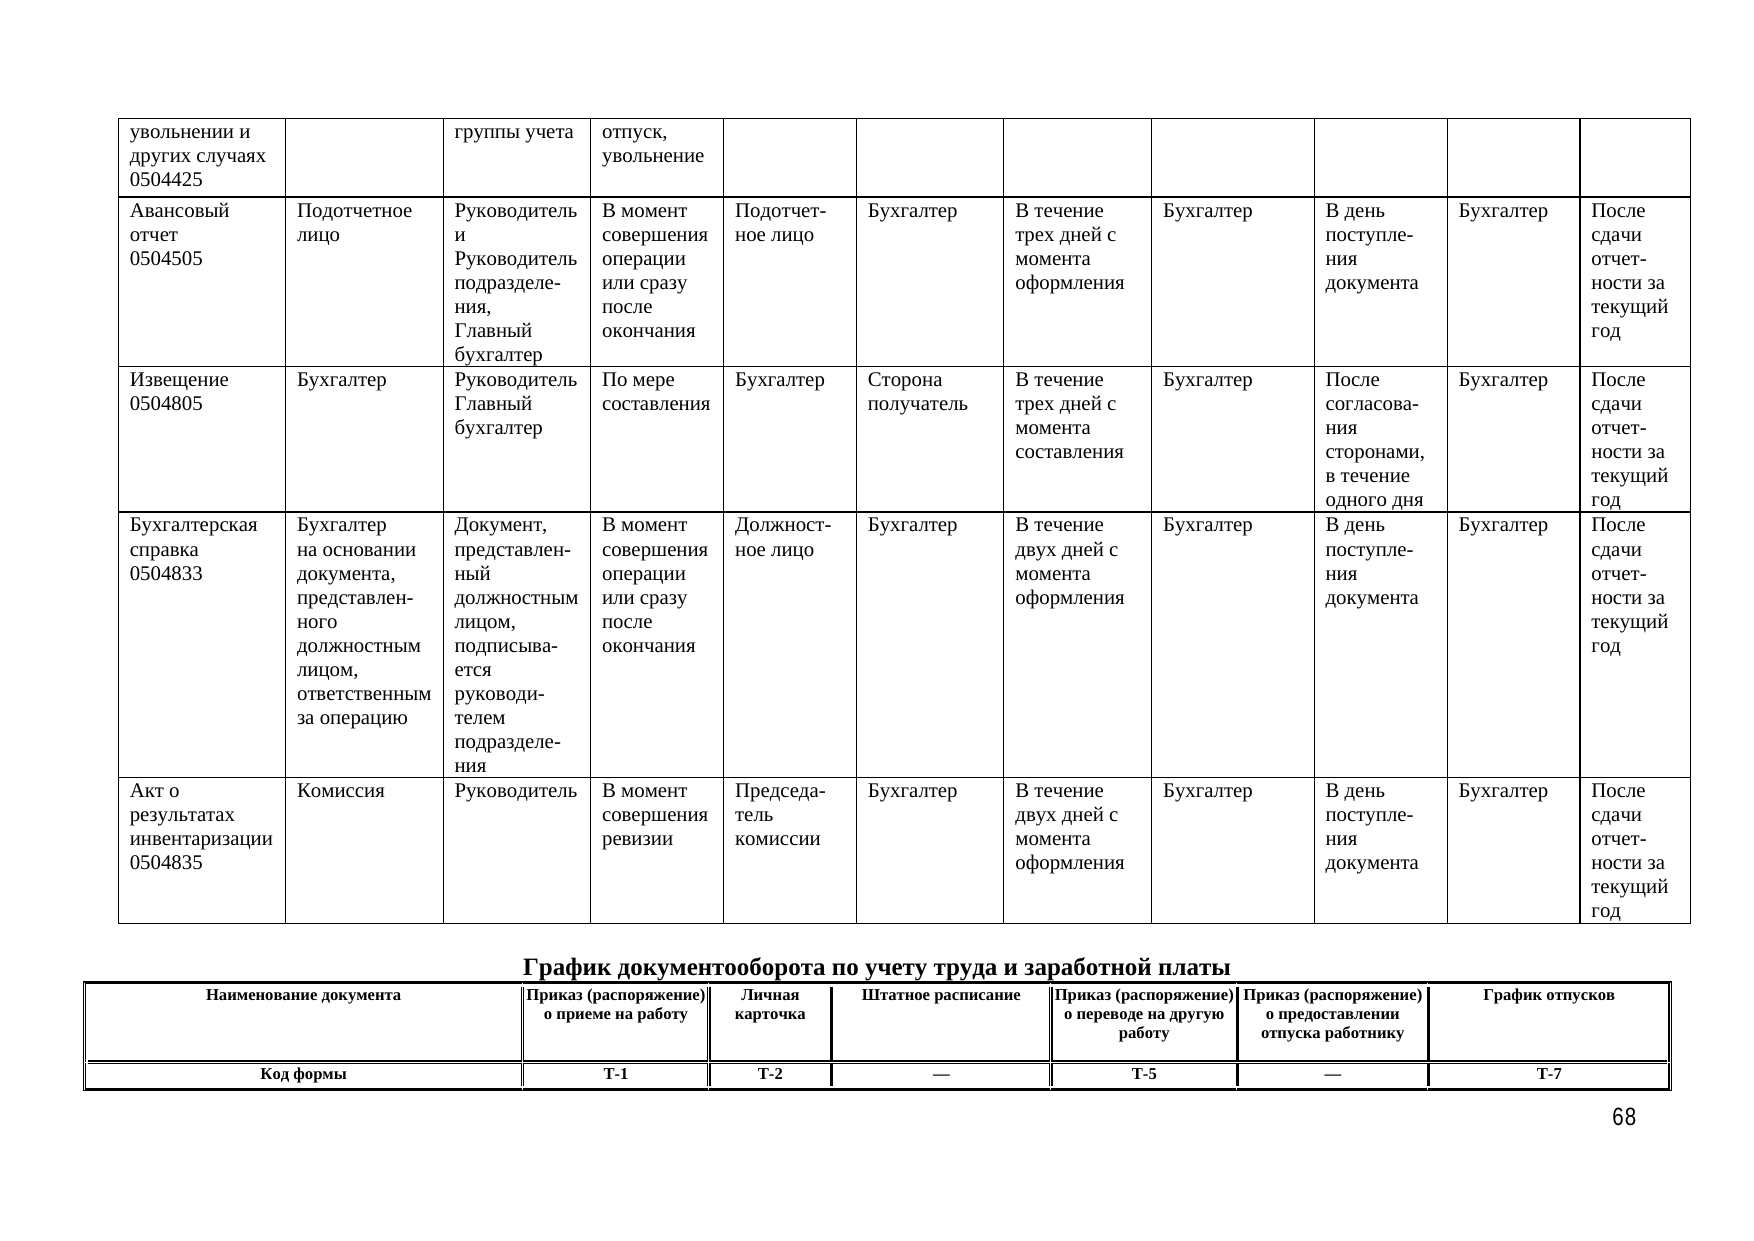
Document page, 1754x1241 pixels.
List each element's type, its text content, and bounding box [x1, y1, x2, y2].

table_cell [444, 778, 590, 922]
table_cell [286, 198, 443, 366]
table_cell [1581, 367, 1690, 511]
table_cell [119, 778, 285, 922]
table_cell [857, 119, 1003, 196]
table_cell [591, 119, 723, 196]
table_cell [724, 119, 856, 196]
text График документооборота по учету труда и заработной платы [118, 952, 1636, 981]
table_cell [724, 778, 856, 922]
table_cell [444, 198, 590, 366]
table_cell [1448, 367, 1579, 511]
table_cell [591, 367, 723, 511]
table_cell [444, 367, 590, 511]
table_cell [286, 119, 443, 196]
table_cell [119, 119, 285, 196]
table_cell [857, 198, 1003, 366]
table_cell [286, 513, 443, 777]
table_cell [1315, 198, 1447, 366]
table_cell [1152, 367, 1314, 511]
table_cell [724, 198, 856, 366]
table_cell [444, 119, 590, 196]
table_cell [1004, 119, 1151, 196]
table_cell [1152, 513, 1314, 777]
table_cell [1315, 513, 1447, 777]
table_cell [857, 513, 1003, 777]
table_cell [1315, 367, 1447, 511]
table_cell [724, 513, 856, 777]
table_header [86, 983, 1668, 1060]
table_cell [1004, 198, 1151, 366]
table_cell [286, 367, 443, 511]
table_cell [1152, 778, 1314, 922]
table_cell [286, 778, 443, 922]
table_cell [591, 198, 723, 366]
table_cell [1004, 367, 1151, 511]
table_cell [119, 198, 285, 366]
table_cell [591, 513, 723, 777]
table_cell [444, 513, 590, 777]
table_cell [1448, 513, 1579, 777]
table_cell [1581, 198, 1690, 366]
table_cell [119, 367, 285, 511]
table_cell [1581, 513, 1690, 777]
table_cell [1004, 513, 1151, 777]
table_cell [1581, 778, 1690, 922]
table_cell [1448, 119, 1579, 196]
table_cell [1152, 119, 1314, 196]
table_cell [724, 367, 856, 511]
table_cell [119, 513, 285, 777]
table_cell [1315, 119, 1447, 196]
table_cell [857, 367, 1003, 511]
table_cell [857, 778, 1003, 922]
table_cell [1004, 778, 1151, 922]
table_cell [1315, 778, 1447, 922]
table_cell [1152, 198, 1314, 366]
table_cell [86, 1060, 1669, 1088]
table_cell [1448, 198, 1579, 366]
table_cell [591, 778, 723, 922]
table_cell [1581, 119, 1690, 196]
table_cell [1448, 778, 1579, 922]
